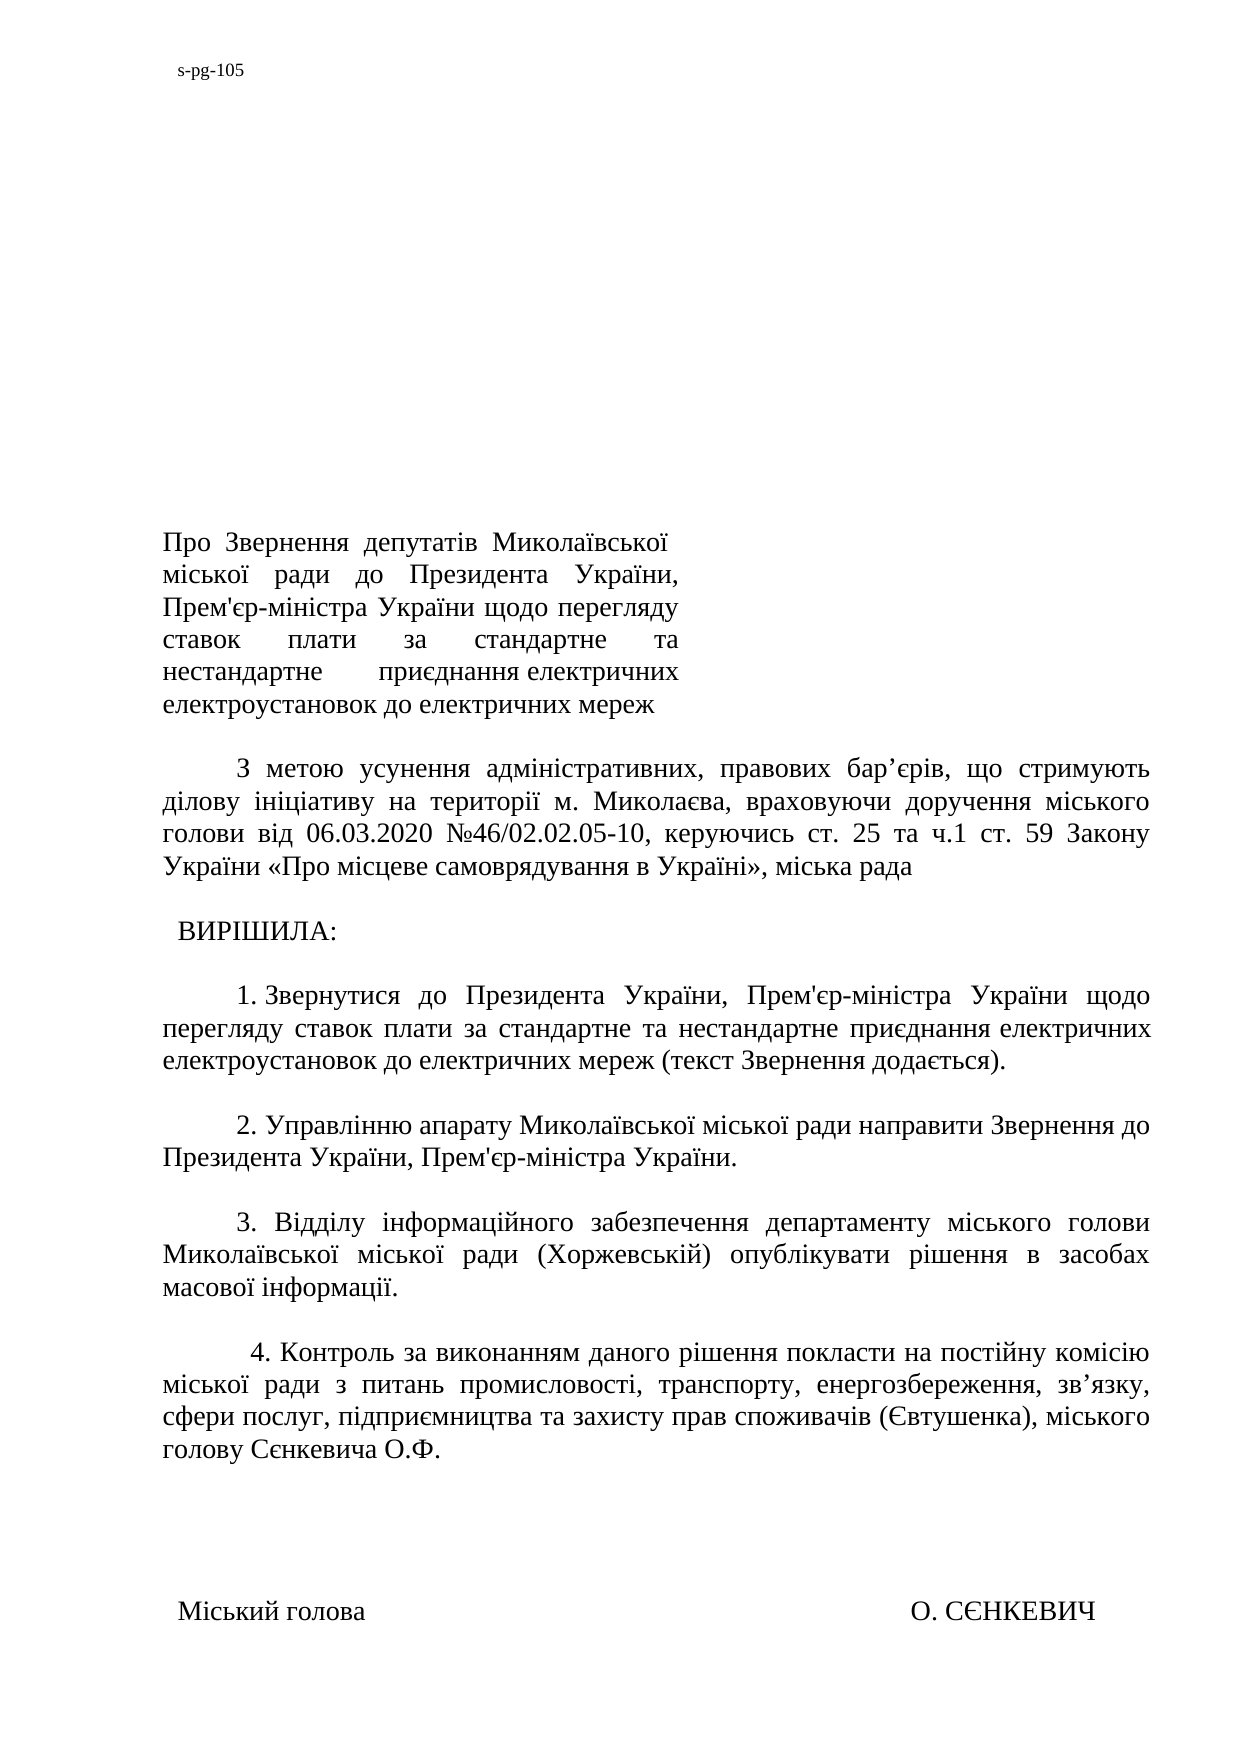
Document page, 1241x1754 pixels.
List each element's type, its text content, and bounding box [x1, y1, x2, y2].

text З метою усунення адміністративних, правових бар’єрів, що стримують ділову ініціативу на території м. Миколаєва, враховуючи доручення міського голови від 06.03.2020 №46/02.02.05-10, керуючись ст. 25 та ч.1 ст. 59 Закону України «Про місцеве самоврядування в Україні», міська рада [162, 752, 1152, 881]
text s-pg-105 [177, 59, 1152, 81]
text 3. Відділу інформаційного забезпечення департаменту міського голови Миколаївської міської ради (Хоржевській) опублікувати рішення в засобах масової інформації. [162, 1205, 1152, 1302]
text 2. Управлінню апарату Миколаївської міської ради направити Звернення до Президента України, Прем'єр-міністра України. [162, 1108, 1152, 1173]
text 4. Контроль за виконанням даного рішення покласти на постійну комісію міської ради з питань промисловості, транспорту, енергозбереження, зв’язку, сфери послуг, підприємництва та захисту прав споживачів (Євтушенка), міського голову Сєнкевича О.Ф. [162, 1335, 1152, 1464]
text ВИРІШИЛА: [177, 913, 1152, 946]
text 1. Звернутися до Президента України, Прем'єр-міністра України щодо перегляду ставок плати за стандартне та нестандартне приєднання електричних електроустановок до електричних мереж (текст Звернення додається). [162, 978, 1152, 1076]
text Міський голова О. СЄНКЕВИЧ [177, 1594, 1152, 1626]
text Про Звернення депутатів Миколаївської міської ради до Президента України, Прем'єр-міністра України щодо перегляду ставок плати за стандартне та нестандартне приєднання електричних електроустановок до електричних мереж [162, 525, 679, 719]
